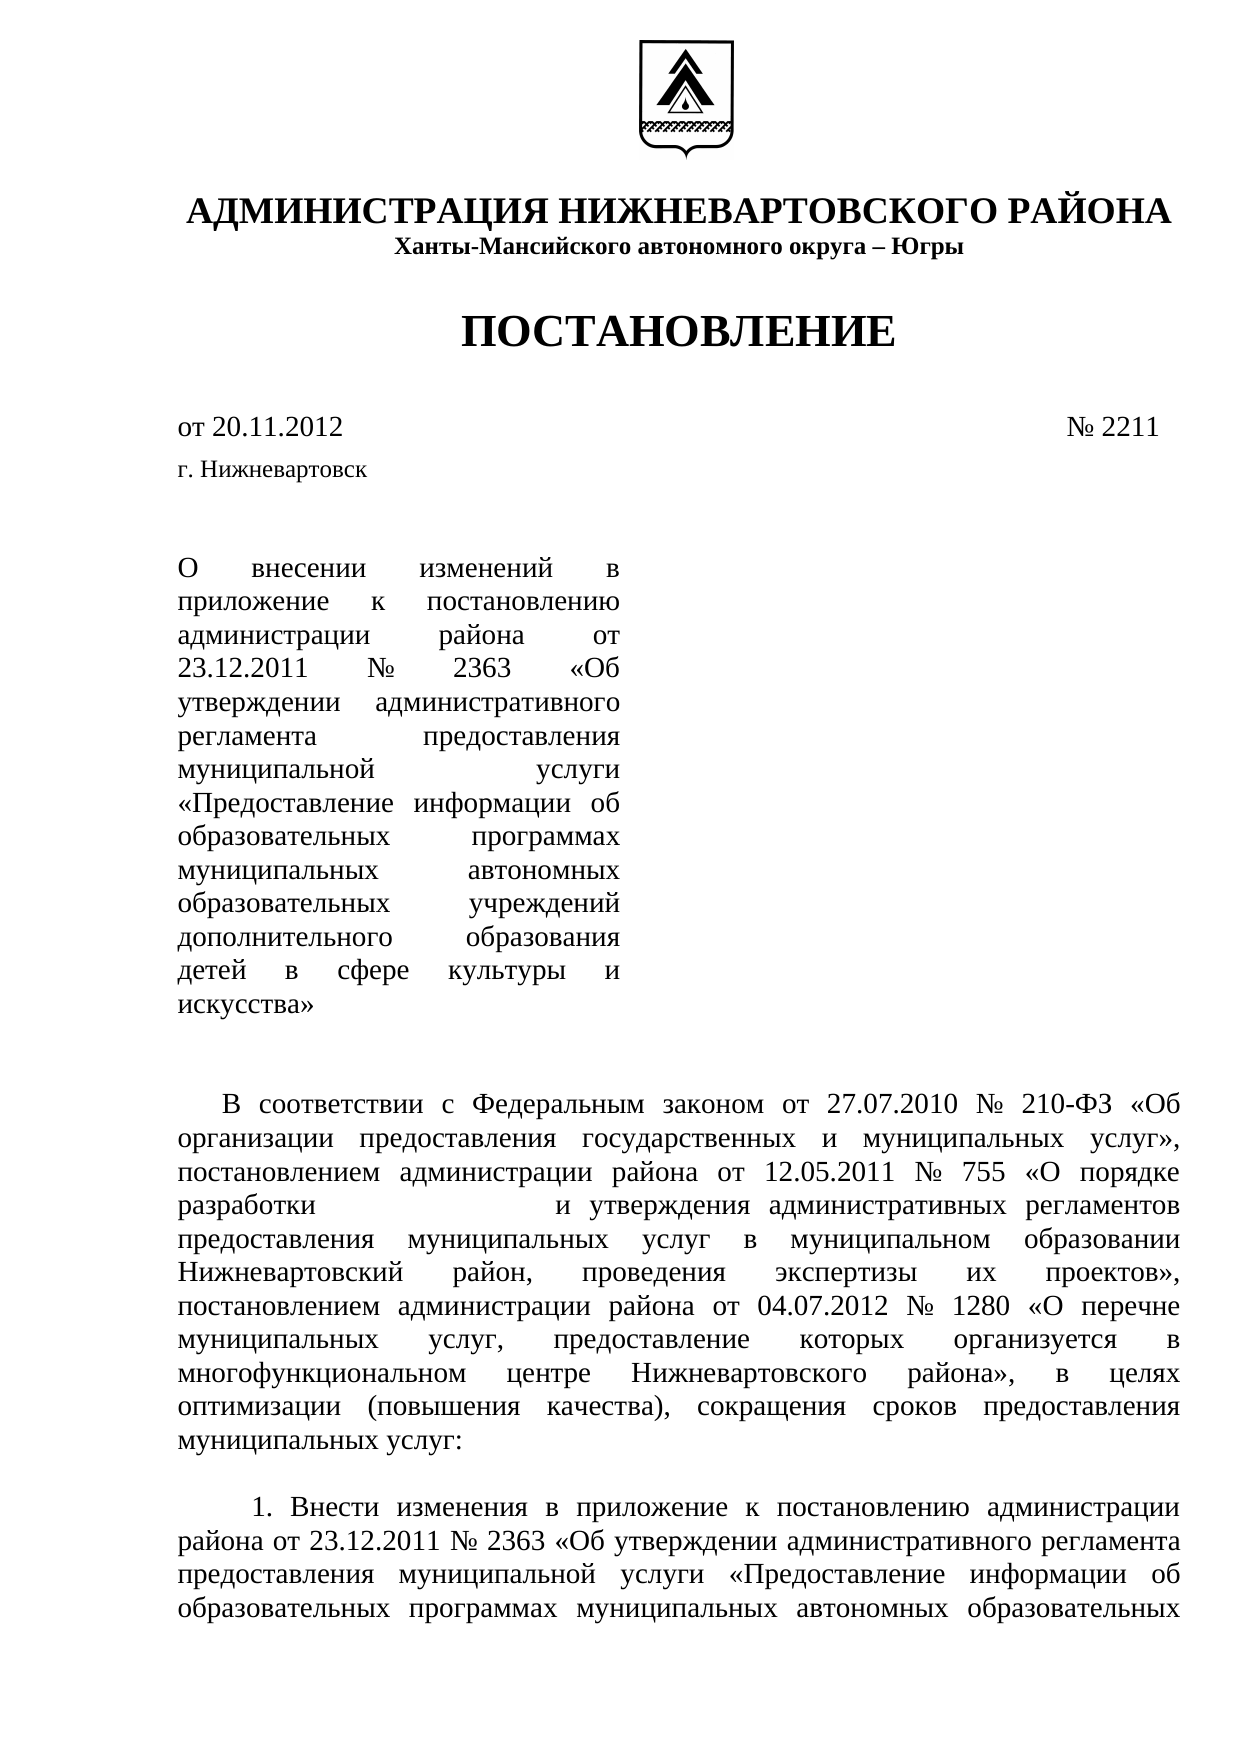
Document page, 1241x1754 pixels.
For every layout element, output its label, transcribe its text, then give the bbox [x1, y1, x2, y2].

text О внесении изменений в приложение к постановлению администрации района от 23.12.2011 № 2363 «Об утверждении административного регламента предоставления муниципальной услуги «Предоставление информации об образовательных программах муниципальных автономных образовательных учреждений дополнительного образования детей в сфере культуры и искусства» [177, 550, 620, 1019]
text Ханты-Мансийского автономного округа – Югры [177, 231, 1181, 260]
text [177, 1489, 1181, 1623]
subtitle ПОСТАНОВЛЕНИЕ [177, 303, 1181, 356]
text В соответствии с Федеральным законом от 27.07.2010 № 210-ФЗ «Об организации предоставления государственных и муниципальных услуг», постановлением администрации района от 12.05.2011 № 755 «О порядке разработки и утверждения административных регламентов предоставления муниципальных услуг в муниципальном образовании Нижневартовский район, проведения экспертизы их проектов», постановлением администрации района от 04.07.2012 № 1280 «О перечне муниципальных услуг, предоставление которых организуется в многофункциональном центре Нижневартовского района», в целях оптимизации (повышения качества), сокращения сроков предоставления муниципальных услуг: [177, 1087, 1181, 1456]
subtitle администрация Нижневартовского района [177, 188, 1181, 231]
table_header от 20.11.2012 г. Нижневартовск [166, 409, 682, 483]
picture [639, 40, 734, 160]
table_header № 2211 [682, 409, 1171, 483]
